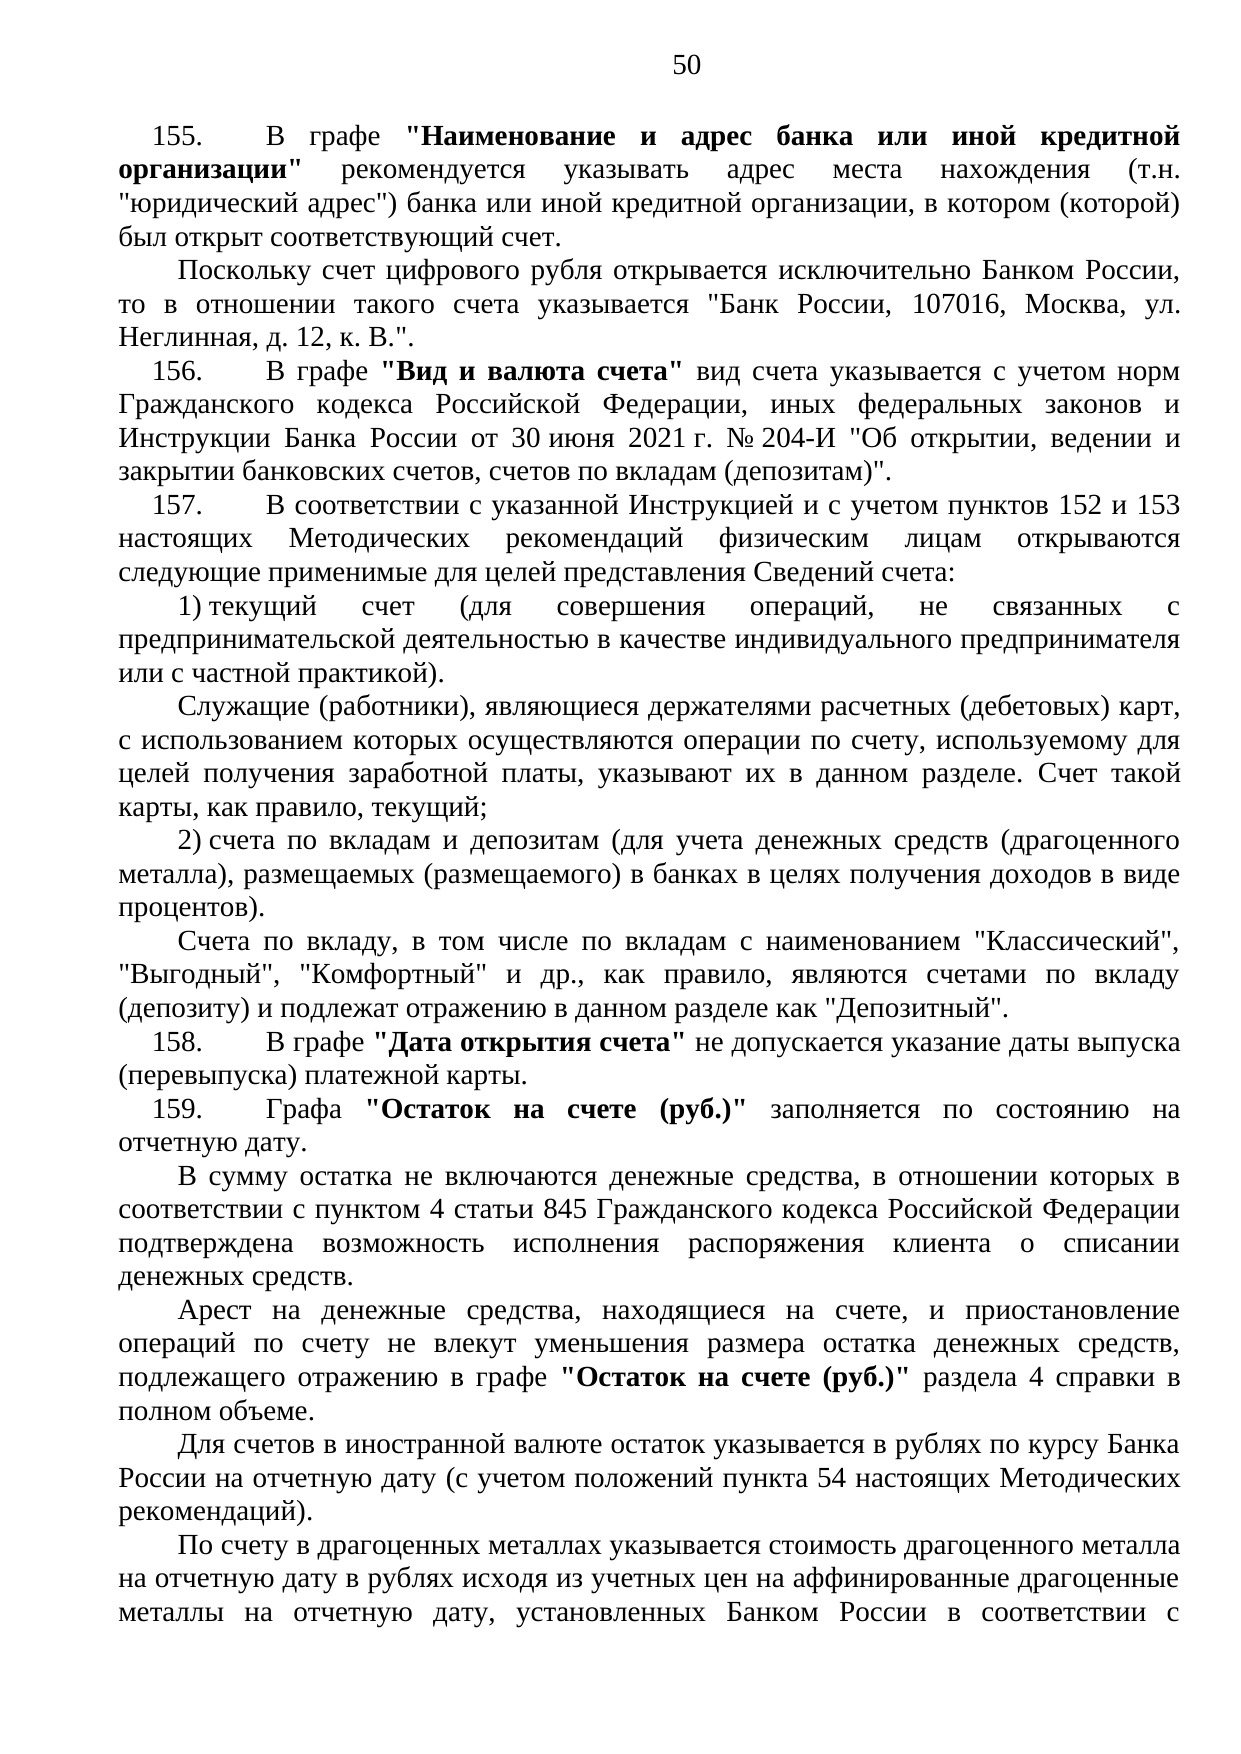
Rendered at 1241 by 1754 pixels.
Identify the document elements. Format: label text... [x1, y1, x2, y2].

list Графа "Остаток на счете (руб.)" заполняется по состоянию на отчетную дату. [118, 1091, 1181, 1158]
list В графе "Дата открытия счета" не допускается указание даты выпуска (перевыпуска) платежной карты. [118, 1024, 1181, 1091]
list В соответствии с указанной Инструкцией и с учетом пунктов 152 и 153 настоящих Методических рекомендаций физическим лицам открываются следующие применимые для целей представления Сведений счета: [118, 487, 1181, 588]
list Поскольку счет цифрового рубля открывается исключительно Банком России, то в отношении такого счета указывается "Банк России, 107016, Москва, ул. Неглинная, д. 12, к. В.". [118, 252, 1181, 353]
list В сумму остатка не включаются денежные средства, в отношении которых в соответствии с пунктом 4 статьи 845 Гражданского кодекса Российской Федерации подтверждена возможность исполнения распоряжения клиента о списании денежных средств. [118, 1158, 1181, 1292]
list Служащие (работники), являющиеся держателями расчетных (дебетовых) карт, с использованием которых осуществляются операции по счету, используемому для целей получения заработной платы, указывают их в данном разделе. Счет такой карты, как правило, текущий; [118, 688, 1181, 822]
list Счета по вкладу, в том числе по вкладам с наименованием "Классический", "Выгодный", "Комфортный" и др., как правило, являются счетами по вкладу (депозиту) и подлежат отражению в данном разделе как "Депозитный". [118, 923, 1181, 1024]
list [118, 1527, 1181, 1627]
list В графе "Вид и валюта счета" вид счета указывается с учетом норм Гражданского кодекса Российской Федерации, иных федеральных законов и Инструкции Банка России от 30 июня 2021 г. № 204-И "Об открытии, ведении и закрытии банковских счетов, счетов по вкладам (депозитам)". [118, 353, 1181, 487]
list 2) счета по вкладам и депозитам (для учета денежных средств (драгоценного металла), размещаемых (размещаемого) в банках в целях получения доходов в виде процентов). [118, 822, 1181, 923]
list Арест на денежные средства, находящиеся на счете, и приостановление операций по счету не влекут уменьшения размера остатка денежных средств, подлежащего отражению в графе "Остаток на счете (руб.)" раздела 4 справки в полном объеме. [118, 1292, 1181, 1426]
list 1) текущий счет (для совершения операций, не связанных с предпринимательской деятельностью в качестве индивидуального предпринимателя или с частной практикой). [118, 588, 1181, 688]
list Для счетов в иностранной валюте остаток указывается в рублях по курсу Банка России на отчетную дату (с учетом положений пункта 54 настоящих Методических рекомендаций). [118, 1426, 1181, 1527]
list В графе "Наименование и адрес банка или иной кредитной организации" рекомендуется указывать адрес места нахождения (т.н. "юридический адрес") банка или иной кредитной организации, в котором (которой) был открыт соответствующий счет. [118, 118, 1181, 252]
